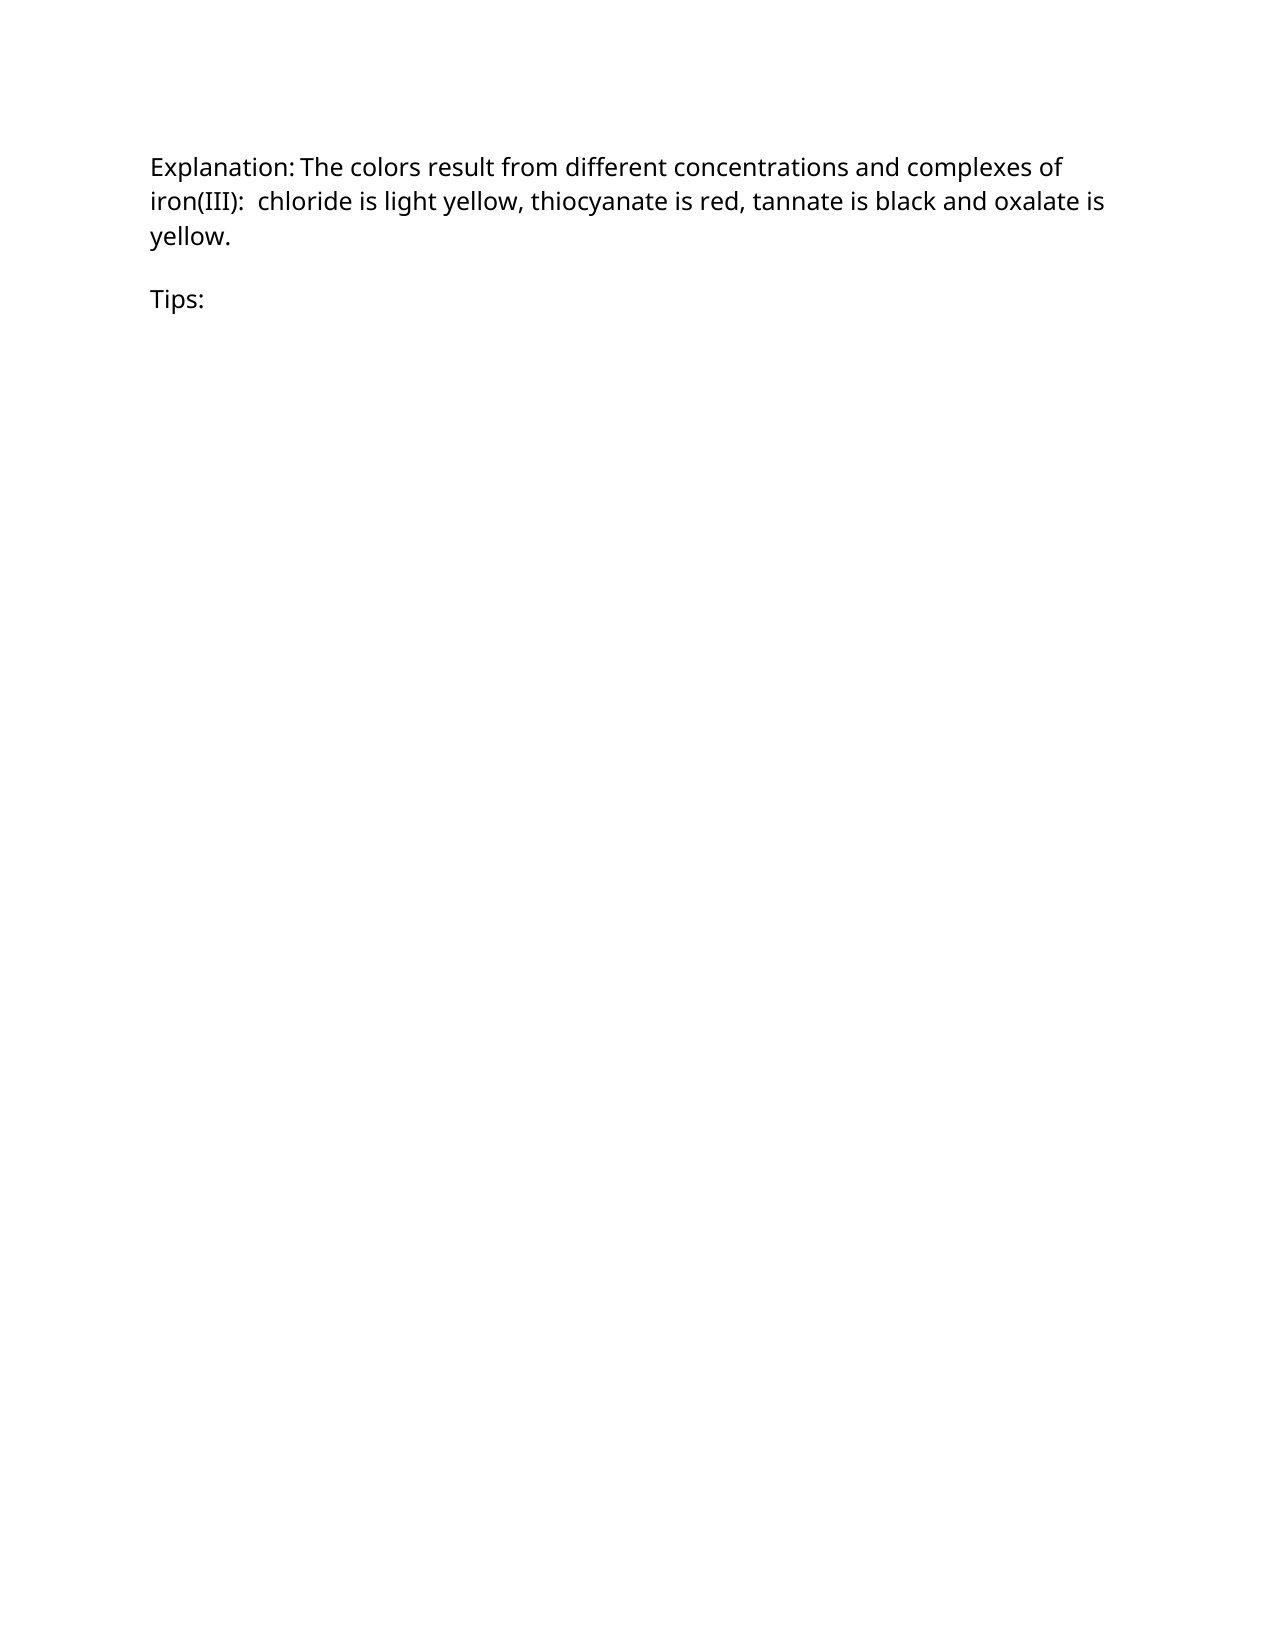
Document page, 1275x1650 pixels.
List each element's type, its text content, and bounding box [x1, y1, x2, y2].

text Explanation: The colors result from different concentrations and complexes of iron(III): chloride is light yellow, thiocyanate is red, tannate is black and oxalate is yellow. [150, 150, 1125, 252]
text Tips: [150, 281, 1125, 315]
